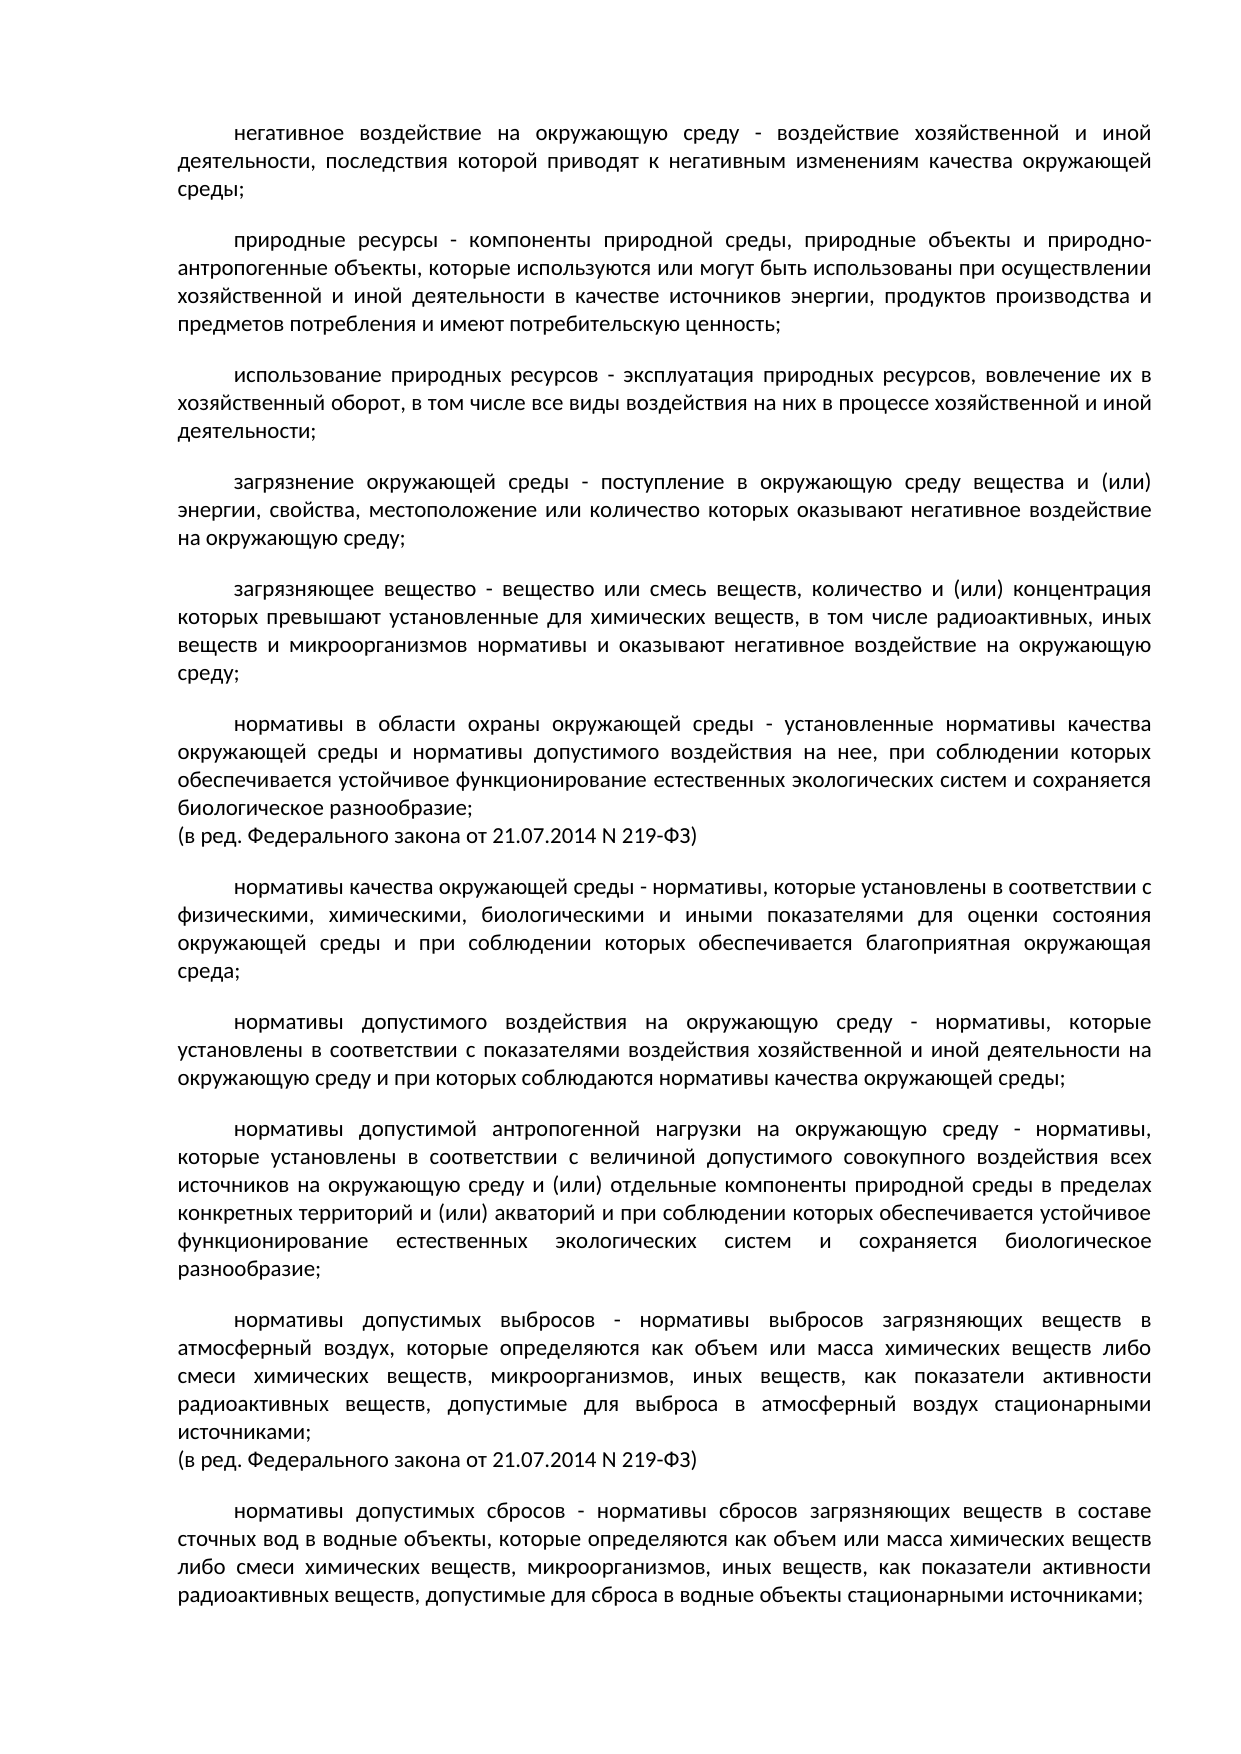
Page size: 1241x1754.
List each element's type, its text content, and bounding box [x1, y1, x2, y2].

text нормативы качества окружающей среды - нормативы, которые установлены в соответствии с физическими, химическими, биологическими и иными показателями для оценки состояния окружающей среды и при соблюдении которых обеспечивается благоприятная окружающая среда; [177, 872, 1152, 984]
text нормативы допустимого воздействия на окружающую среду - нормативы, которые установлены в соответствии с показателями воздействия хозяйственной и иной деятельности на окружающую среду и при которых соблюдаются нормативы качества окружающей среды; [177, 1007, 1152, 1091]
text нормативы допустимых выбросов - нормативы выбросов загрязняющих веществ в атмосферный воздух, которые определяются как объем или масса химических веществ либо смеси химических веществ, микроорганизмов, иных веществ, как показатели активности радиоактивных веществ, допустимые для выброса в атмосферный воздух стационарными источниками; [177, 1305, 1152, 1445]
text нормативы допустимой антропогенной нагрузки на окружающую среду - нормативы, которые установлены в соответствии с величиной допустимого совокупного воздействия всех источников на окружающую среду и (или) отдельные компоненты природной среды в пределах конкретных территорий и (или) акваторий и при соблюдении которых обеспечивается устойчивое функционирование естественных экологических систем и сохраняется биологическое разнообразие; [177, 1114, 1152, 1282]
text (в ред. Федерального закона от 21.07.2014 N 219-ФЗ) [177, 821, 1152, 849]
text негативное воздействие на окружающую среду - воздействие хозяйственной и иной деятельности, последствия которой приводят к негативным изменениям качества окружающей среды; [177, 118, 1152, 202]
text загрязнение окружающей среды - поступление в окружающую среду вещества и (или) энергии, свойства, местоположение или количество которых оказывают негативное воздействие на окружающую среду; [177, 467, 1152, 551]
text нормативы допустимых сбросов - нормативы сбросов загрязняющих веществ в составе сточных вод в водные объекты, которые определяются как объем или масса химических веществ либо смеси химических веществ, микроорганизмов, иных веществ, как показатели активности радиоактивных веществ, допустимые для сброса в водные объекты стационарными источниками; [177, 1496, 1152, 1608]
text (в ред. Федерального закона от 21.07.2014 N 219-ФЗ) [177, 1445, 1152, 1473]
text природные ресурсы - компоненты природной среды, природные объекты и природно-антропогенные объекты, которые используются или могут быть использованы при осуществлении хозяйственной и иной деятельности в качестве источников энергии, продуктов производства и предметов потребления и имеют потребительскую ценность; [177, 225, 1152, 337]
text использование природных ресурсов - эксплуатация природных ресурсов, вовлечение их в хозяйственный оборот, в том числе все виды воздействия на них в процессе хозяйственной и иной деятельности; [177, 360, 1152, 444]
text загрязняющее вещество - вещество или смесь веществ, количество и (или) концентрация которых превышают установленные для химических веществ, в том числе радиоактивных, иных веществ и микроорганизмов нормативы и оказывают негативное воздействие на окружающую среду; [177, 574, 1152, 686]
text нормативы в области охраны окружающей среды - установленные нормативы качества окружающей среды и нормативы допустимого воздействия на нее, при соблюдении которых обеспечивается устойчивое функционирование естественных экологических систем и сохраняется биологическое разнообразие; [177, 709, 1152, 821]
